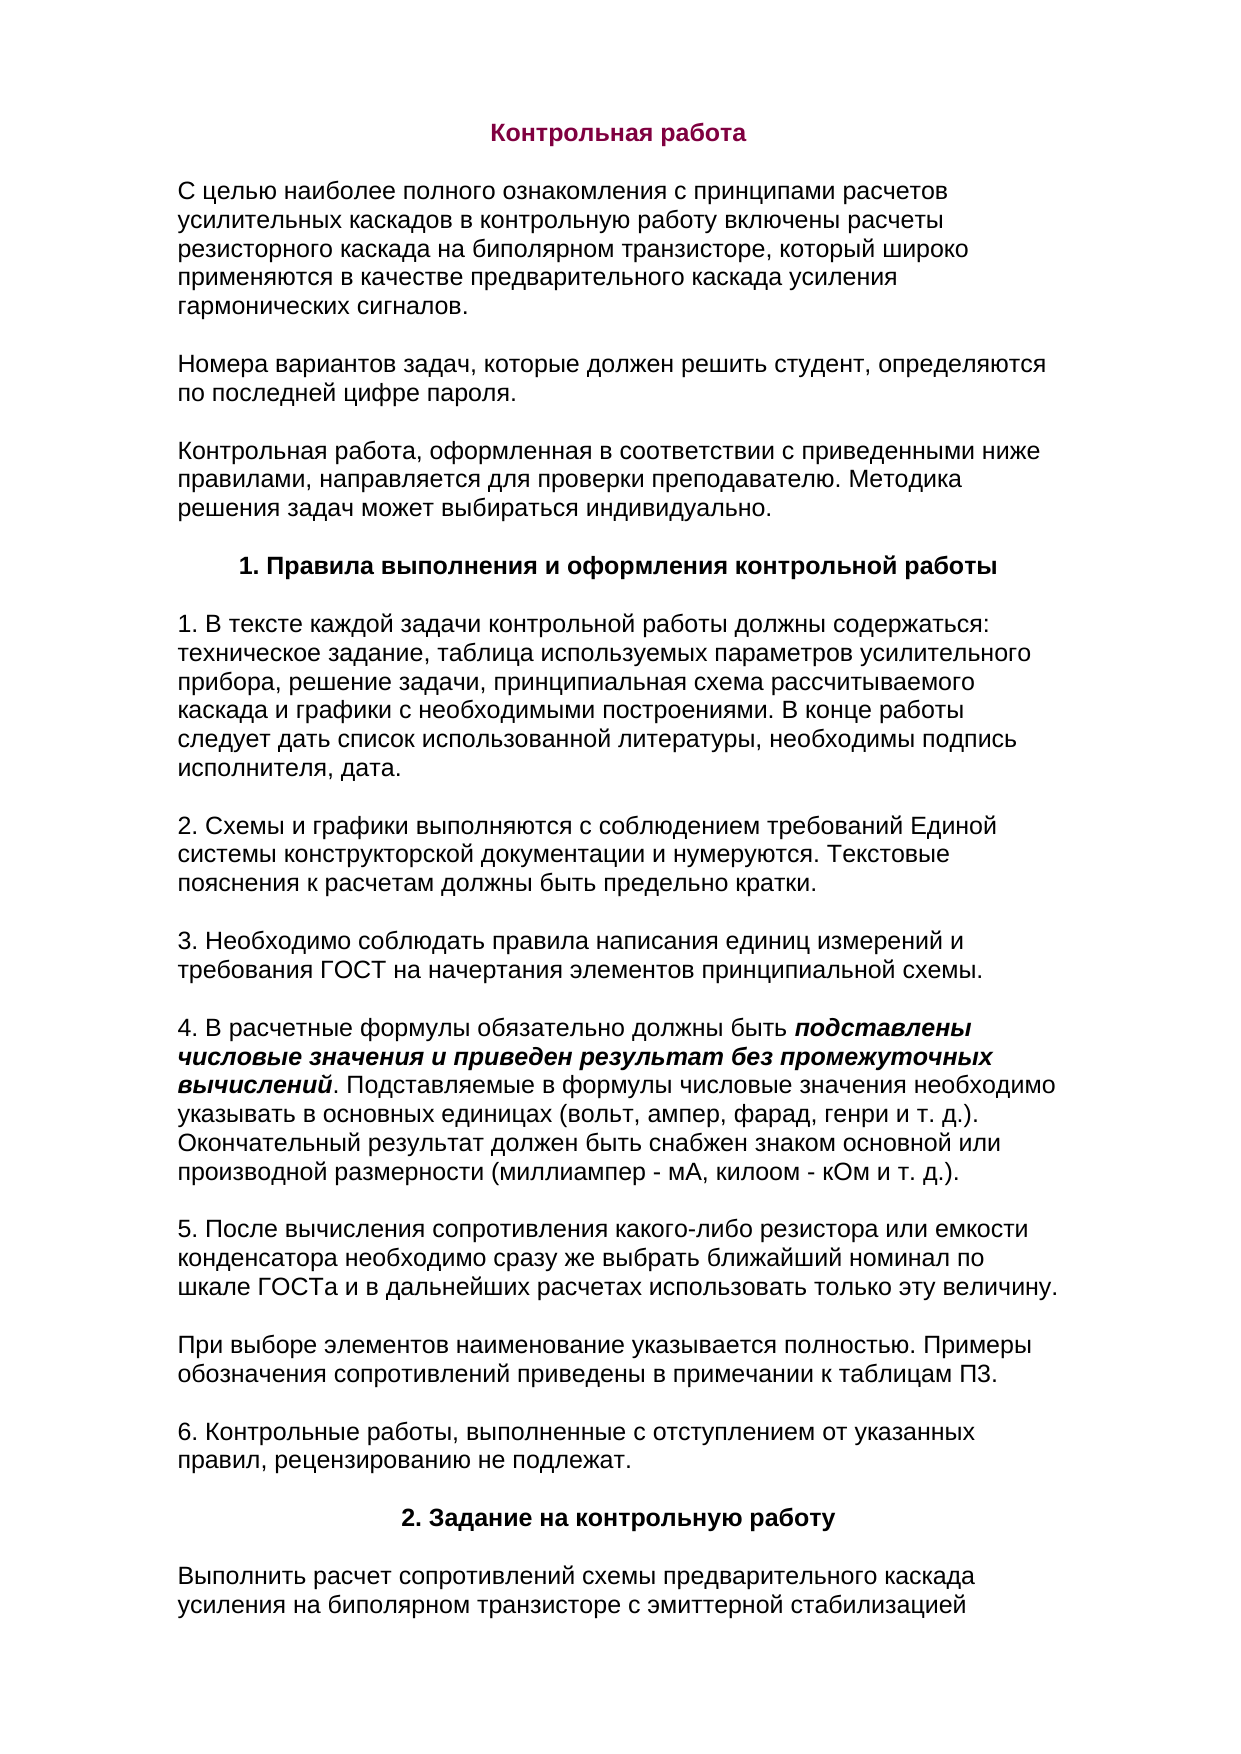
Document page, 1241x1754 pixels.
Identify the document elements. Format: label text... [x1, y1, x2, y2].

text 3. Необходимо соблюдать правила написания единиц измерений и требования ГОСТ на начертания элементов принципиальной схемы. [177, 926, 1059, 983]
text 6. Контрольные работы, выполненные с отступлением от указанных правил, рецензированию не подлежат. [177, 1416, 1059, 1474]
text 4. В расчетные формулы обязательно должны быть подставлены числовые значения и приведен результат без промежуточных вычислений. Подставляемые в формулы числовые значения необходимо указывать в основных единицах (вольт, ампер, фарад, генри и т. д.). Окончательный результат должен быть снабжен знаком основной или производной размерности (миллиампер - мА, килоом - кОм и т. д.). [177, 1013, 1059, 1185]
text Контрольная работа [177, 118, 1059, 147]
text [177, 1561, 1059, 1618]
text 5. После вычисления сопротивления какого-либо резистора или емкости конденсатора необходимо сразу же выбрать ближайший номинал по шкале ГОСТа и в дальнейших расчетах использовать только эту величину. [177, 1214, 1059, 1301]
text Номера вариантов задач, которые должен решить студент, определяются по последней цифре пароля. [177, 349, 1059, 406]
text 1. В тексте каждой задачи контрольной работы должны содержаться: техническое задание, таблица используемых параметров усилительного прибора, решение задачи, принципиальная схема рассчитываемого каскада и графики с необходимыми построениями. В конце работы следует дать список использованной литературы, необходимы подпись исполнителя, дата. [177, 609, 1059, 781]
text При выборе элементов наименование указывается полностью. Примеры обозначения сопротивлений приведены в примечании к таблицам П3. [177, 1330, 1059, 1387]
text Контрольная работа, оформленная в соответствии с приведенными ниже правилами, направляется для проверки преподавателю. Методика решения задач может выбираться индивидуально. [177, 436, 1059, 522]
text 2. Задание на контрольную работу [177, 1503, 1059, 1532]
text 2. Схемы и графики выполняются с соблюдением требований Единой системы конструкторской документации и нумеруются. Текстовые пояснения к расчетам должны быть предельно кратки. [177, 811, 1059, 897]
text 1. Правила выполнения и оформления контрольной работы [177, 551, 1059, 580]
text С целью наиболее полного ознакомления с принципами расчетов усилительных каскадов в контрольную работу включены расчеты резисторного каскада на биполярном транзисторе, который широко применяются в качестве предварительного каскада усиления гармонических сигналов. [177, 176, 1059, 320]
